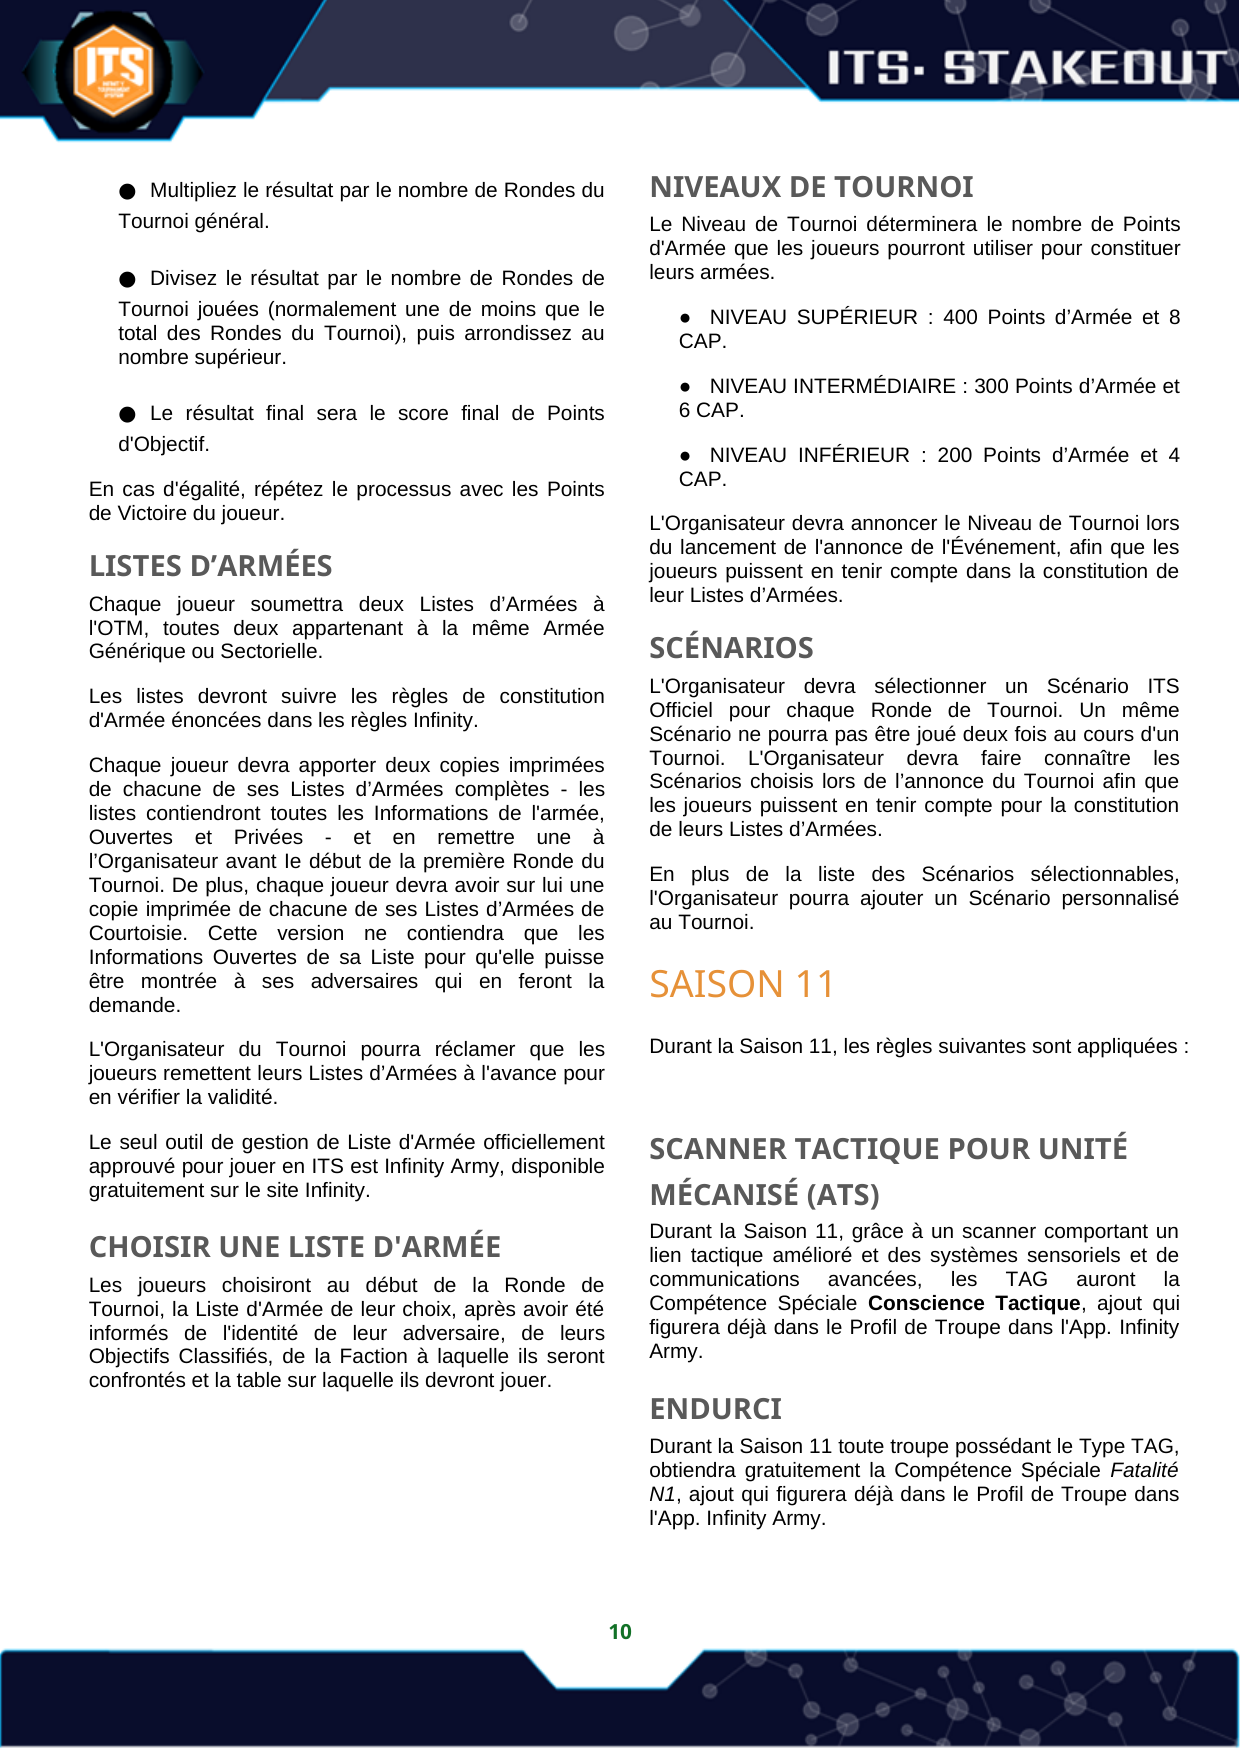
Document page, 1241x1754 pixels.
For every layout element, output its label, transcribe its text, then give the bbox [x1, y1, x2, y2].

text Le seul outil de gestion de Liste d'Armée officiellement approuvé pour jouer en ITS est Infinity Army, disponible gratuitement sur le site Infinity. [88, 1130, 606, 1202]
text Durant la Saison 11, grâce à un scanner comportant un lien tactique amélioré et des systèmes sensoriels et de communications avancées, les TAG auront la Compétence Spéciale Conscience Tactique, ajout qui figurera déjà dans le Profil de Troupe dans l'App. Infinity Army. [649, 1219, 1180, 1363]
text Durant la Saison 11 toute troupe possédant le Type TAG, obtiendra gratuitement la Compétence Spéciale Fatalité N1, ajout qui figurera déjà dans le Profil de Troupe dans l'App. Infinity Army. [649, 1434, 1180, 1529]
text L'Organisateur devra annoncer le Niveau de Tournoi lors du lancement de l'annonce de l'Événement, afin que les joueurs puissent en tenir compte dans la constitution de leur Listes d’Armées. [649, 511, 1180, 607]
text L'Organisateur devra sélectionner un Scénario ITS Officiel pour chaque Ronde de Tournoi. Un même Scénario ne pourra pas être joué deux fois au cours d'un Tournoi. L'Organisateur devra faire connaître les Scénarios choisis lors de l’annonce du Tournoi afin que les joueurs puissent en tenir compte pour la constitution de leurs Listes d’Armées. [649, 673, 1180, 841]
text En cas d'égalité, répétez le processus avec les Points de Victoire du joueur. [88, 477, 606, 525]
text Le Niveau de Tournoi déterminera le nombre de Points d'Armée que les joueurs pourront utiliser pour constituer leurs armées. [649, 212, 1181, 284]
list Divisez le résultat par le nombre de Rondes de Tournoi jouées (normalement une de moins que le total des Rondes du Tournoi), puis arrondissez au nombre supérieur. [118, 254, 606, 369]
list Multipliez le résultat par le nombre de Rondes du Tournoi général. [118, 167, 606, 233]
list NIVEAU INTERMÉDIAIRE : 300 Points d’Armée et 6 CAP. [679, 374, 1180, 422]
subtitle SAISON 11 [649, 958, 1180, 1009]
subtitle LISTES D’ARMÉES [88, 546, 606, 585]
subtitle ENDURCI [649, 1388, 1180, 1428]
text L'Organisateur du Tournoi pourra réclamer que les joueurs remettent leurs Listes d’Armées à l'avance pour en vérifier la validité. [88, 1037, 606, 1109]
list NIVEAU SUPÉRIEUR : 400 Points d’Armée et 8 CAP. [679, 305, 1181, 353]
subtitle NIVEAUX DE TOURNOI [649, 167, 1180, 206]
text Chaque joueur devra apporter deux copies imprimées de chacune de ses Listes d’Armées complètes - les listes contiendront toutes les Informations de l'armée, Ouvertes et Privées - et en remettre une à l’Organisateur avant Ie début de la première Ronde du Tournoi. De plus, chaque joueur devra avoir sur lui une copie imprimée de chacune de ses Listes d’Armées de Courtoisie. Cette version ne contiendra que les Informations Ouvertes de sa Liste pour qu'elle puisse être montrée à ses adversaires qui en feront la demande. [88, 753, 606, 1016]
picture [0, 0, 1239, 143]
list Le résultat final sera le score final de Points d'Objectif. [118, 389, 606, 456]
text Chaque joueur soumettra deux Listes d’Armées à l'OTM, toutes deux appartenant à la même Armée Générique ou Sectorielle. [88, 591, 606, 663]
subtitle CHOISIR UNE LISTE D'ARMÉE [88, 1227, 606, 1266]
text Durant la Saison 11, les règles suivantes sont appliquées : [649, 1034, 1196, 1058]
text Les listes devront suivre les règles de constitution d'Armée énoncées dans les règles Infinity. [88, 684, 606, 732]
text Les joueurs choisiront au début de la Ronde de Tournoi, la Liste d'Armée de leur choix, après avoir été informés de l'identité de leur adversaire, de leurs Objectifs Classifiés, de la Faction à laquelle ils seront confrontés et la table sur laquelle ils devront jouer. [88, 1272, 606, 1392]
text En plus de la liste des Scénarios sélectionnables, l'Organisateur pourra ajouter un Scénario personnalisé au Tournoi. [649, 862, 1180, 934]
picture [0, 1641, 1241, 1751]
subtitle SCÉNARIOS [649, 628, 1180, 667]
list NIVEAU INFÉRIEUR : 200 Points d’Armée et 4 CAP. [679, 442, 1180, 490]
subtitle SCANNER TACTIQUE POUR UNITÉ MÉCANISÉ (ATS) [649, 1128, 1180, 1213]
